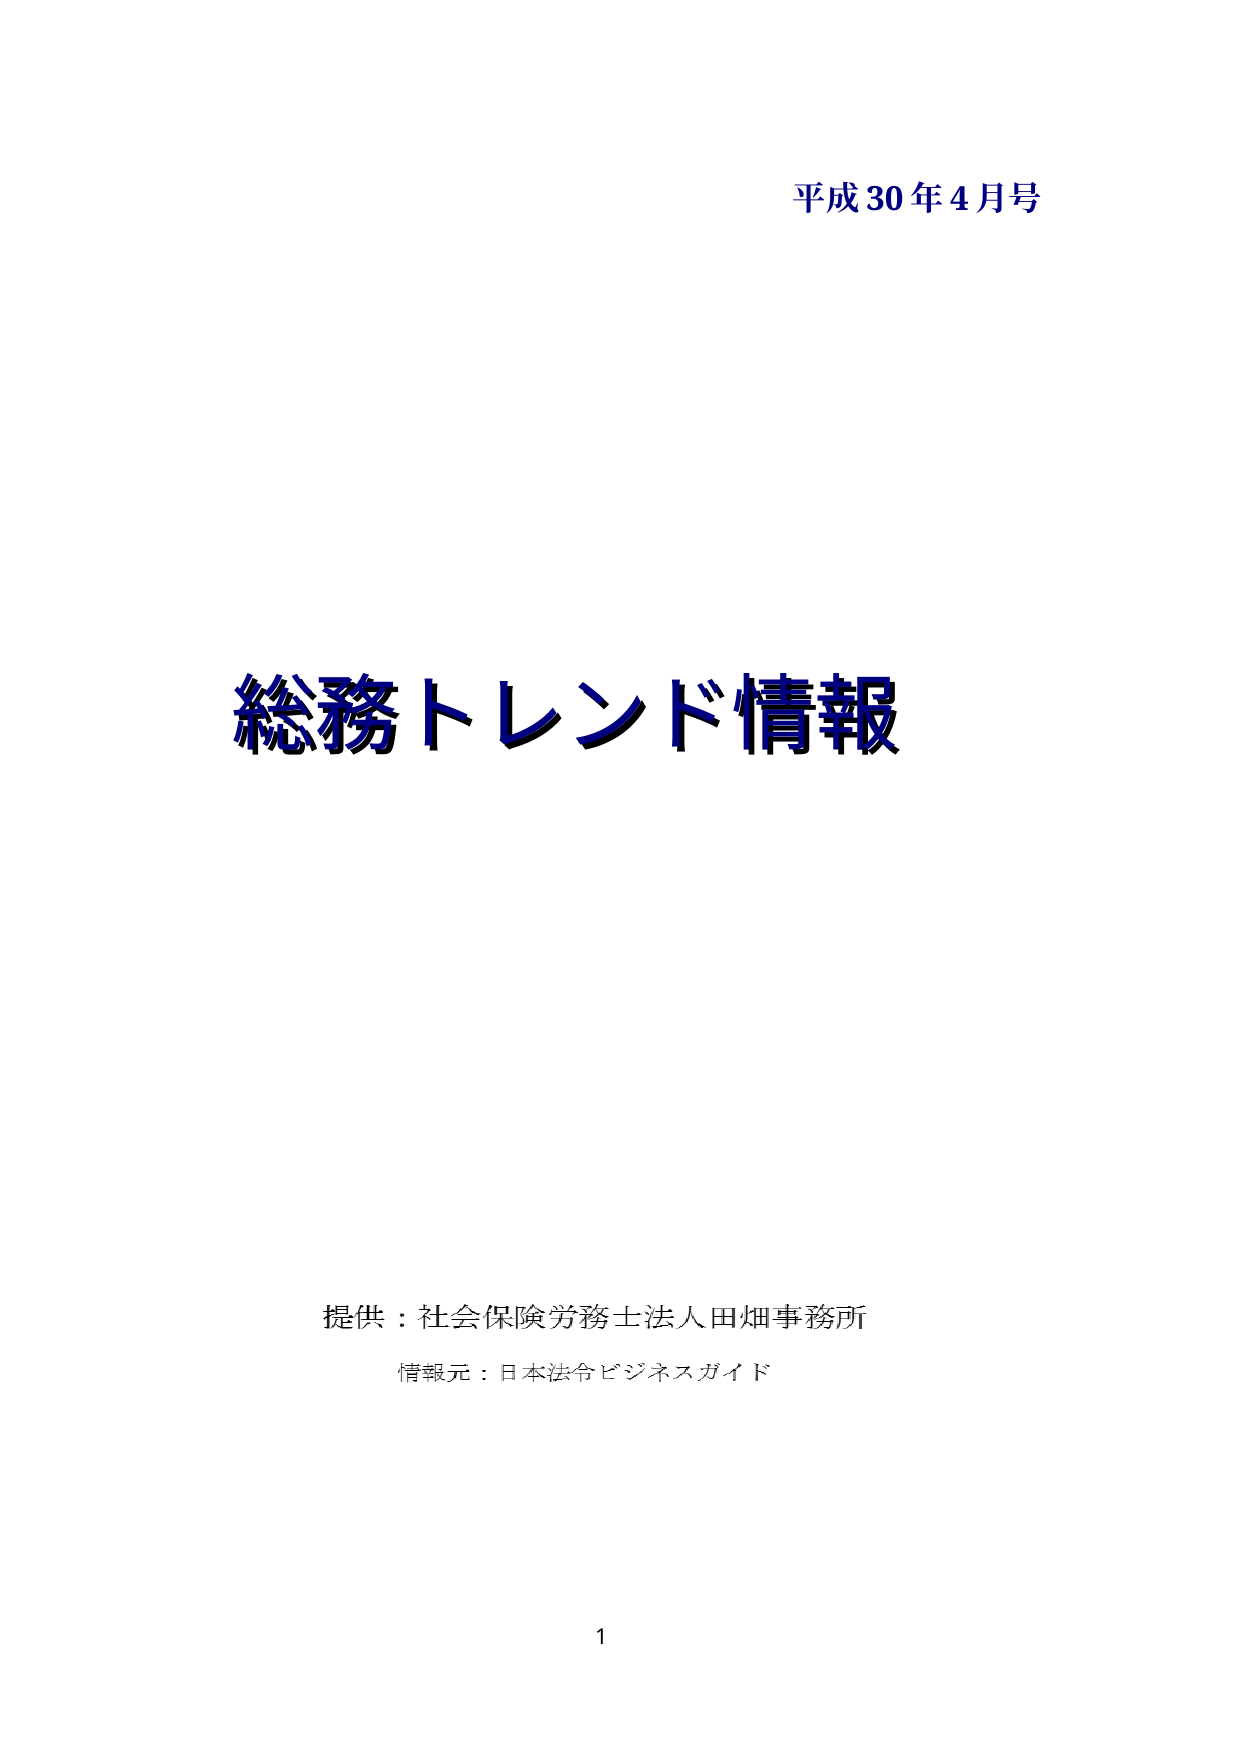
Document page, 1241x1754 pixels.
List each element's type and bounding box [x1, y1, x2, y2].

picture [131, 1288, 966, 1474]
